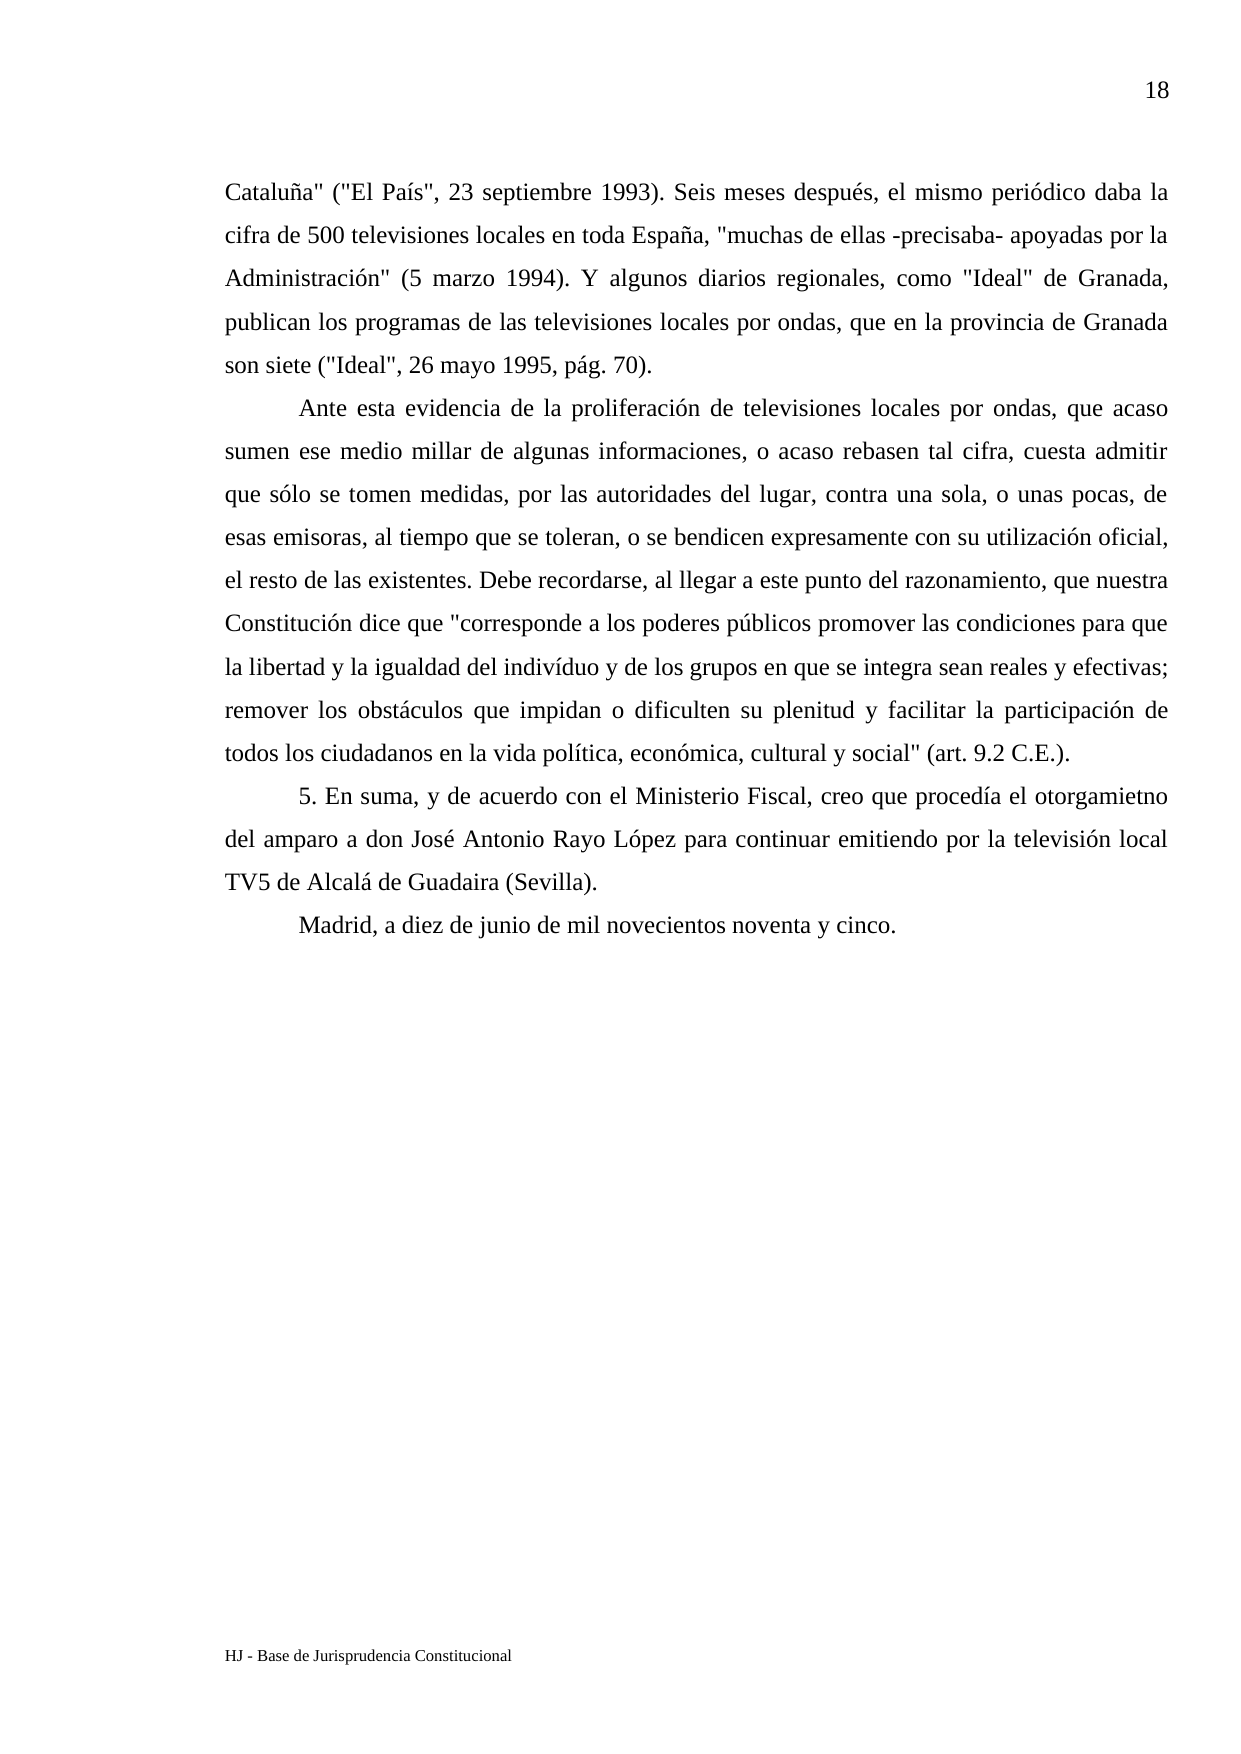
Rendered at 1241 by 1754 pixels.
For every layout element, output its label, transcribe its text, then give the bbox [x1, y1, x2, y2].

text 5. En suma, y de acuerdo con el Ministerio Fiscal, creo que procedía el otorgamietno del amparo a don José Antonio Rayo López para continuar emitiendo por la televisión local TV5 de Alcalá de Guadaira (Sevilla). [224, 781, 1169, 896]
text Ante esta evidencia de la proliferación de televisiones locales por ondas, que acaso sumen ese medio millar de algunas informaciones, o acaso rebasen tal cifra, cuesta admitir que sólo se tomen medidas, por las autoridades del lugar, contra una sola, o unas pocas, de esas emisoras, al tiempo que se toleran, o se bendicen expresamente con su utilización oficial, el resto de las existentes. Debe recordarse, al llegar a este punto del razonamiento, que nuestra Constitución dice que "corresponde a los poderes públicos promover las condiciones para que la libertad y la igualdad del indivíduo y de los grupos en que se integra sean reales y efectivas; remover los obstáculos que impidan o dificulten su plenitud y facilitar la participación de todos los ciudadanos en la vida política, económica, cultural y social" (art. 9.2 C.E.). [224, 393, 1169, 767]
text Madrid, a diez de junio de mil novecientos noventa y cinco. [224, 910, 1169, 939]
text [224, 177, 1169, 378]
